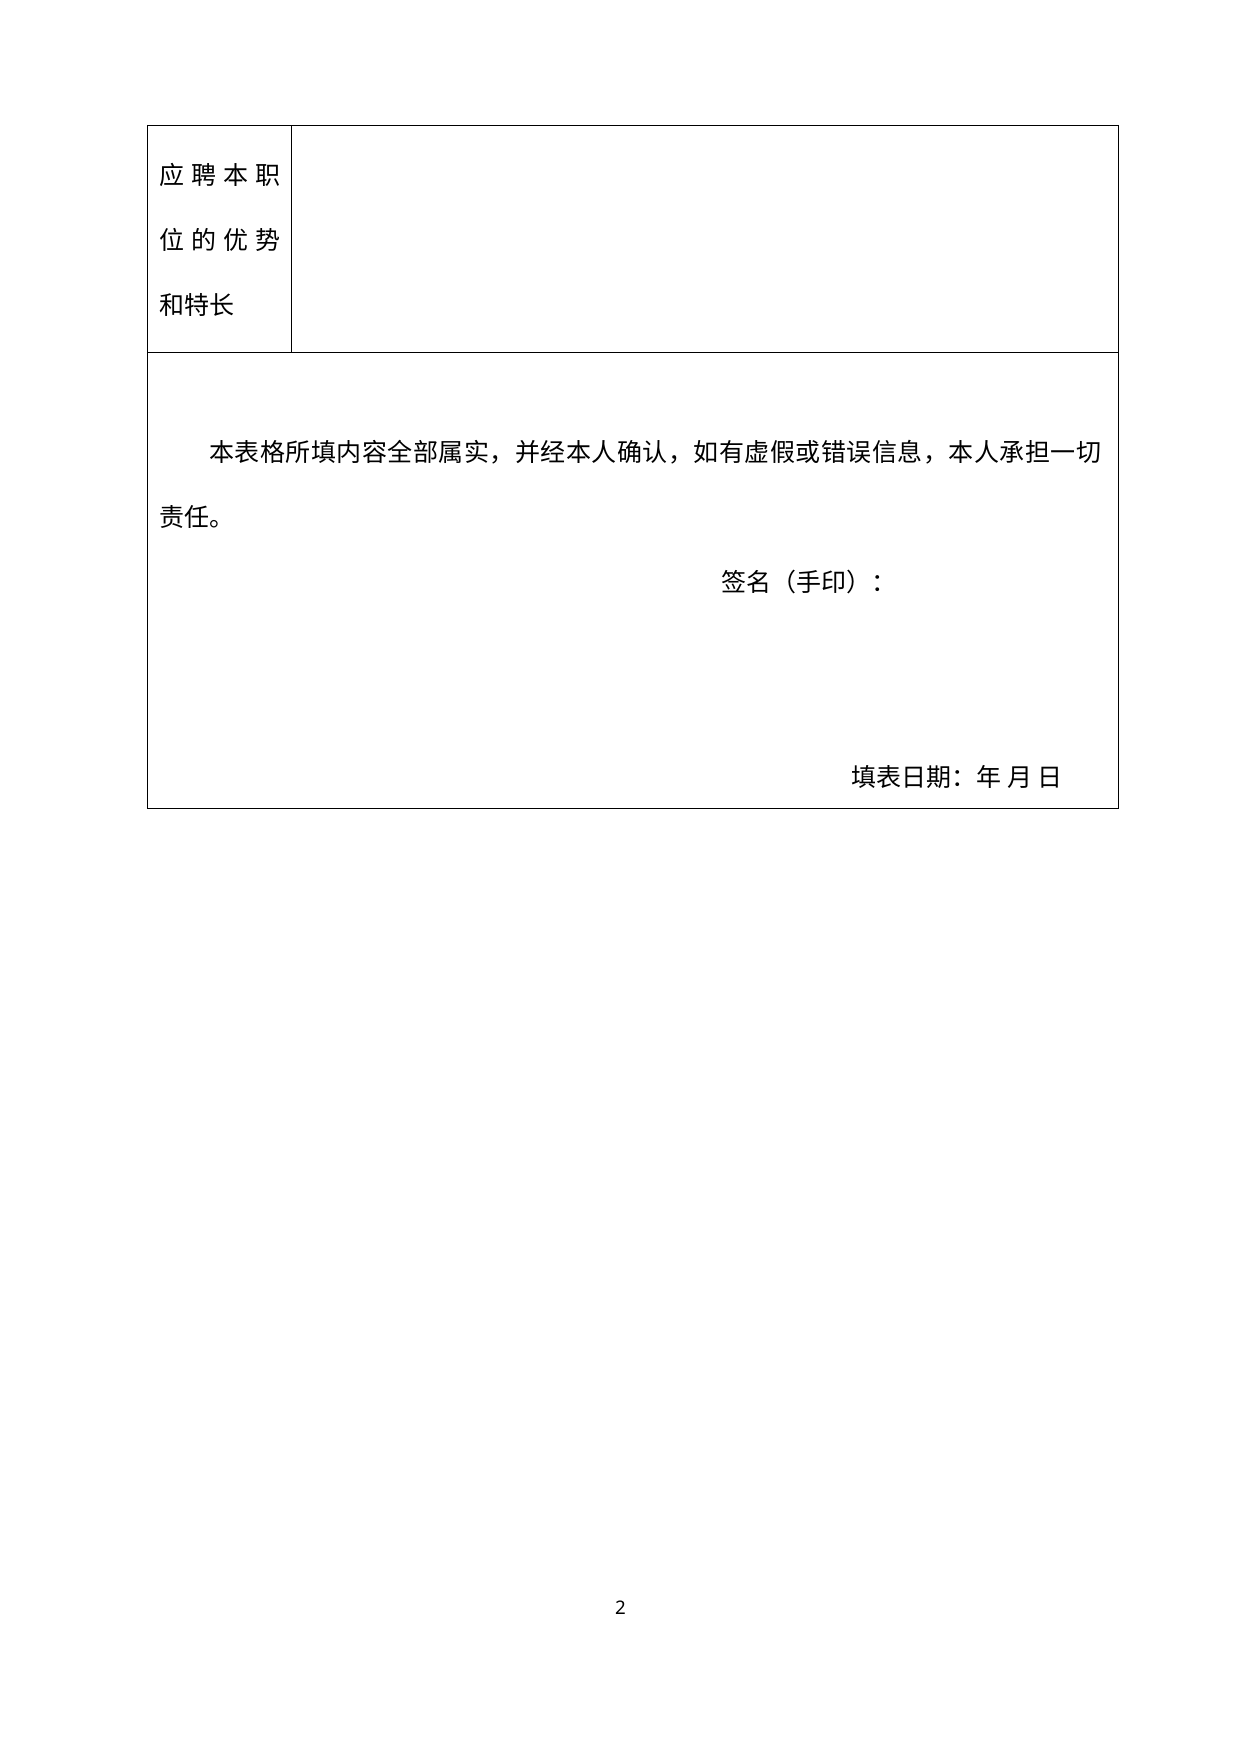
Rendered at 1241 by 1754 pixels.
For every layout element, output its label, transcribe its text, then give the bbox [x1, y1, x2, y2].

table_cell 本表格所填内容全部属实，并经本人确认，如有虚假或错误信息，本人承担一切责任。 签名（手印）： 填表日期：年 月 日 [148, 353, 1118, 808]
table_cell 应聘本职位的优势和特长 [148, 126, 291, 352]
table_cell [292, 126, 1118, 352]
